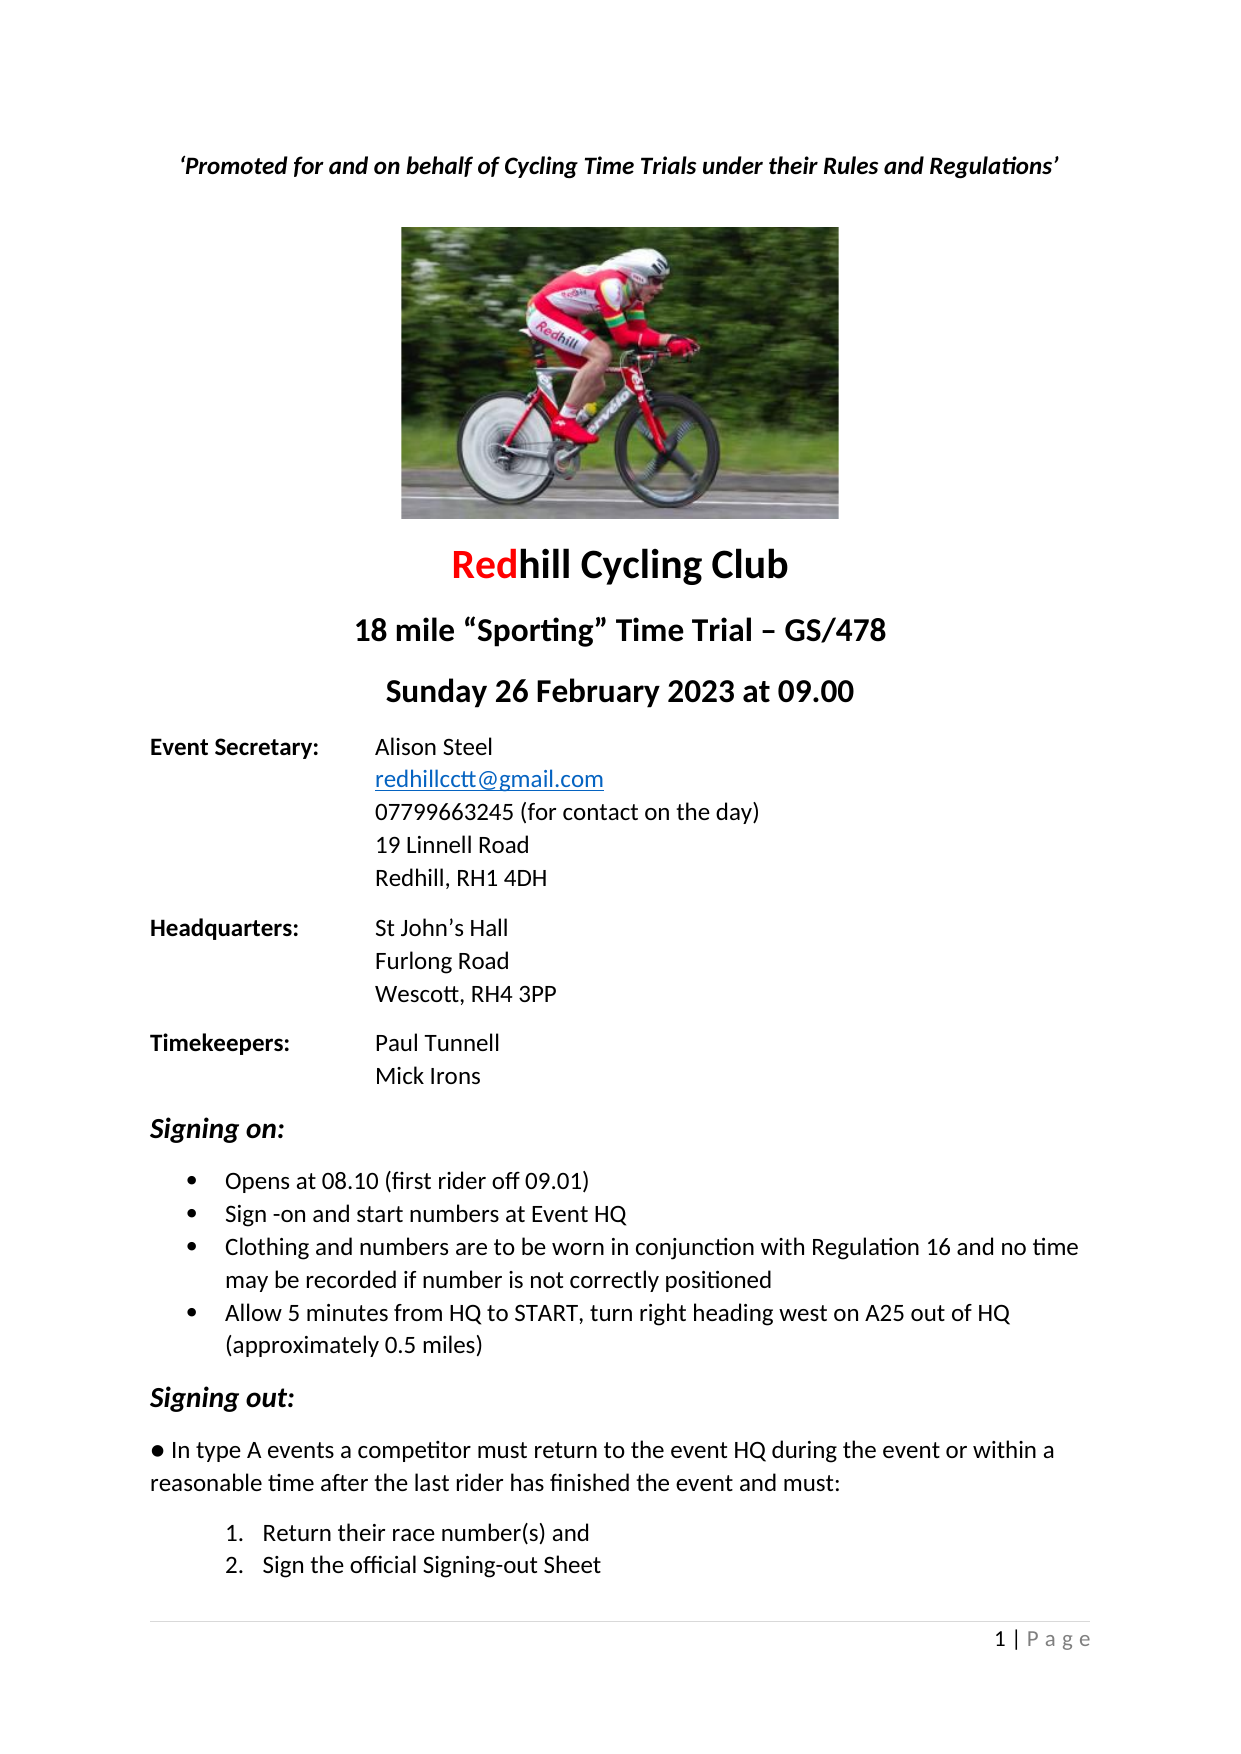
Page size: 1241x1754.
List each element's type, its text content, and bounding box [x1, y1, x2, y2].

list Sign the official Signing-out Sheet [225, 1550, 1090, 1580]
list Clothing and numbers are to be worn in conjunction with Regulation 16 and no time may be recorded if number is not correctly positioned [187, 1231, 1090, 1294]
list Return their race number(s) and [225, 1517, 1090, 1547]
text 18 mile “Sporting” Time Trial – GS/478 [150, 609, 1090, 650]
text Sunday 26 February 2023 at 09.00 [150, 670, 1090, 711]
text Timekeepers: Paul Tunnell Mick Irons [150, 1027, 1090, 1091]
list Allow 5 minutes from HQ to START, turn right heading west on A25 out of HQ (approximately 0.5 miles) [187, 1297, 1090, 1360]
list Opens at 08.10 (first rider off 09.01) [187, 1165, 1090, 1196]
text Headquarters: St John’s Hall Furlong Road Wescott, RH4 3PP [150, 912, 1090, 1008]
text Signing on: [150, 1110, 1090, 1146]
list Sign -on and start numbers at Event HQ [187, 1198, 1090, 1228]
text Signing out: [150, 1379, 1090, 1415]
text Event Secretary: Alison Steel redhillcctt@gmail.com 07799663245 (for contact on the day) 19 Linnell Road Redhill, RH1 4DH [150, 731, 1090, 893]
text Redhill Cycling Club [150, 538, 1090, 589]
subtitle ‘Promoted for and on behalf of Cycling Time Trials under their Rules and Regulations’ [150, 150, 1090, 181]
text ● In type A events a competitor must return to the event HQ during the event or within a reasonable time after the last rider has finished the event and must: [150, 1434, 1090, 1498]
picture [401, 227, 839, 519]
